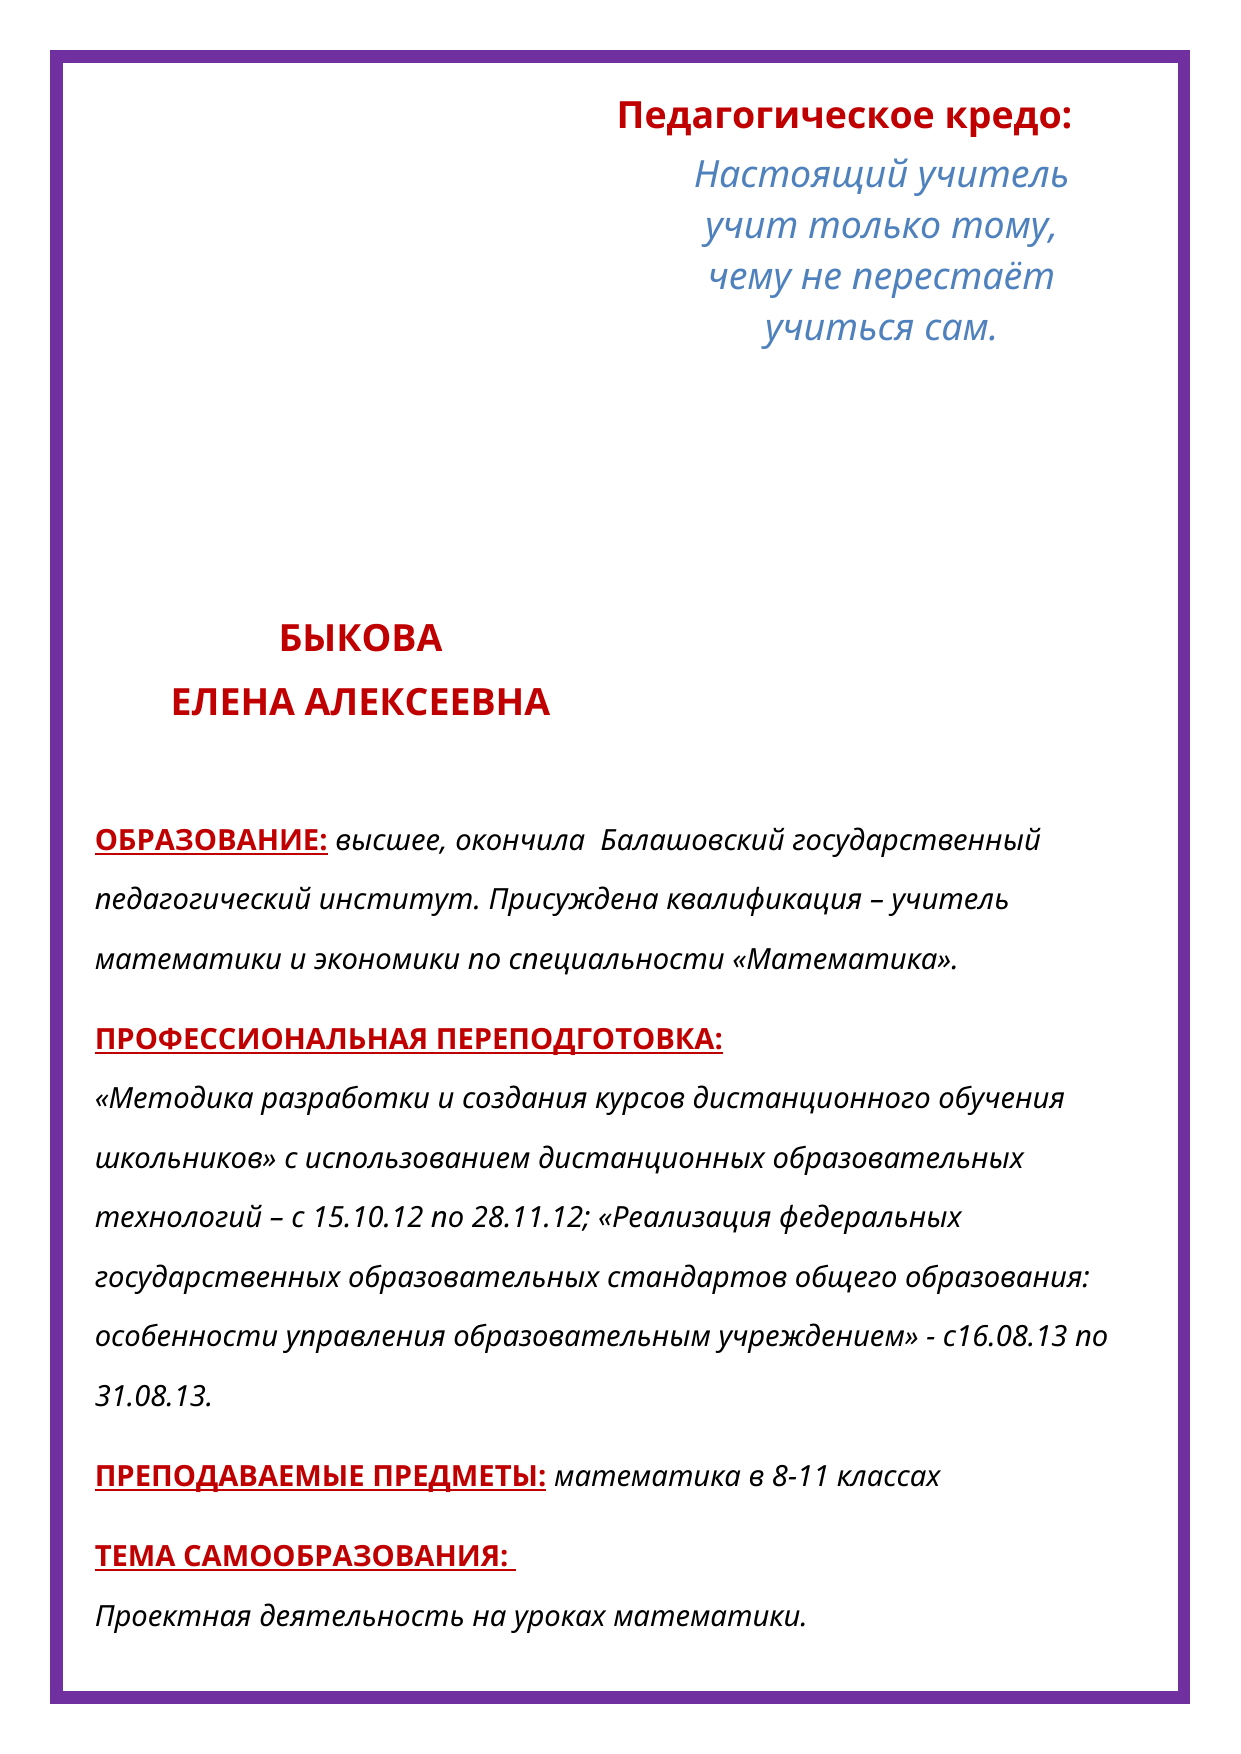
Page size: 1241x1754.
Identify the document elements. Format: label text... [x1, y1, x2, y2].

text чему не перестаёт [611, 249, 1152, 300]
text Педагогическое кредо: [537, 89, 1152, 140]
text ЕЛЕНА АЛЕКСЕЕВНА [94, 675, 626, 726]
text ТЕМА САМООБРАЗОВАНИЯ: Проектная деятельность на уроках математики. [94, 1536, 1152, 1635]
text учит только тому, [611, 198, 1152, 249]
text ОБРАЗОВАНИЕ: высшее, окончила Балашовский государственный педагогический институт. Присуждена квалификация – учитель математики и экономики по специальности «Математика». [94, 819, 1152, 978]
text Настоящий учитель [611, 147, 1152, 198]
text ПРЕПОДАВАЕМЫЕ ПРЕДМЕТЫ: математика в 8-11 классах [94, 1455, 1152, 1495]
text БЫКОВА [94, 611, 626, 662]
text учиться сам. [611, 300, 1152, 351]
text ПРОФЕССИОНАЛЬНАЯ ПЕРЕПОДГОТОВКА: «Методика разработки и создания курсов дистанционного обучения школьников» с использованием дистанционных образовательных технологий – с 15.10.12 по 28.11.12; «Реализация федеральных государственных образовательных стандартов общего образования: особенности управления образовательным учреждением» - с16.08.13 по 31.08.13. [94, 1018, 1152, 1415]
